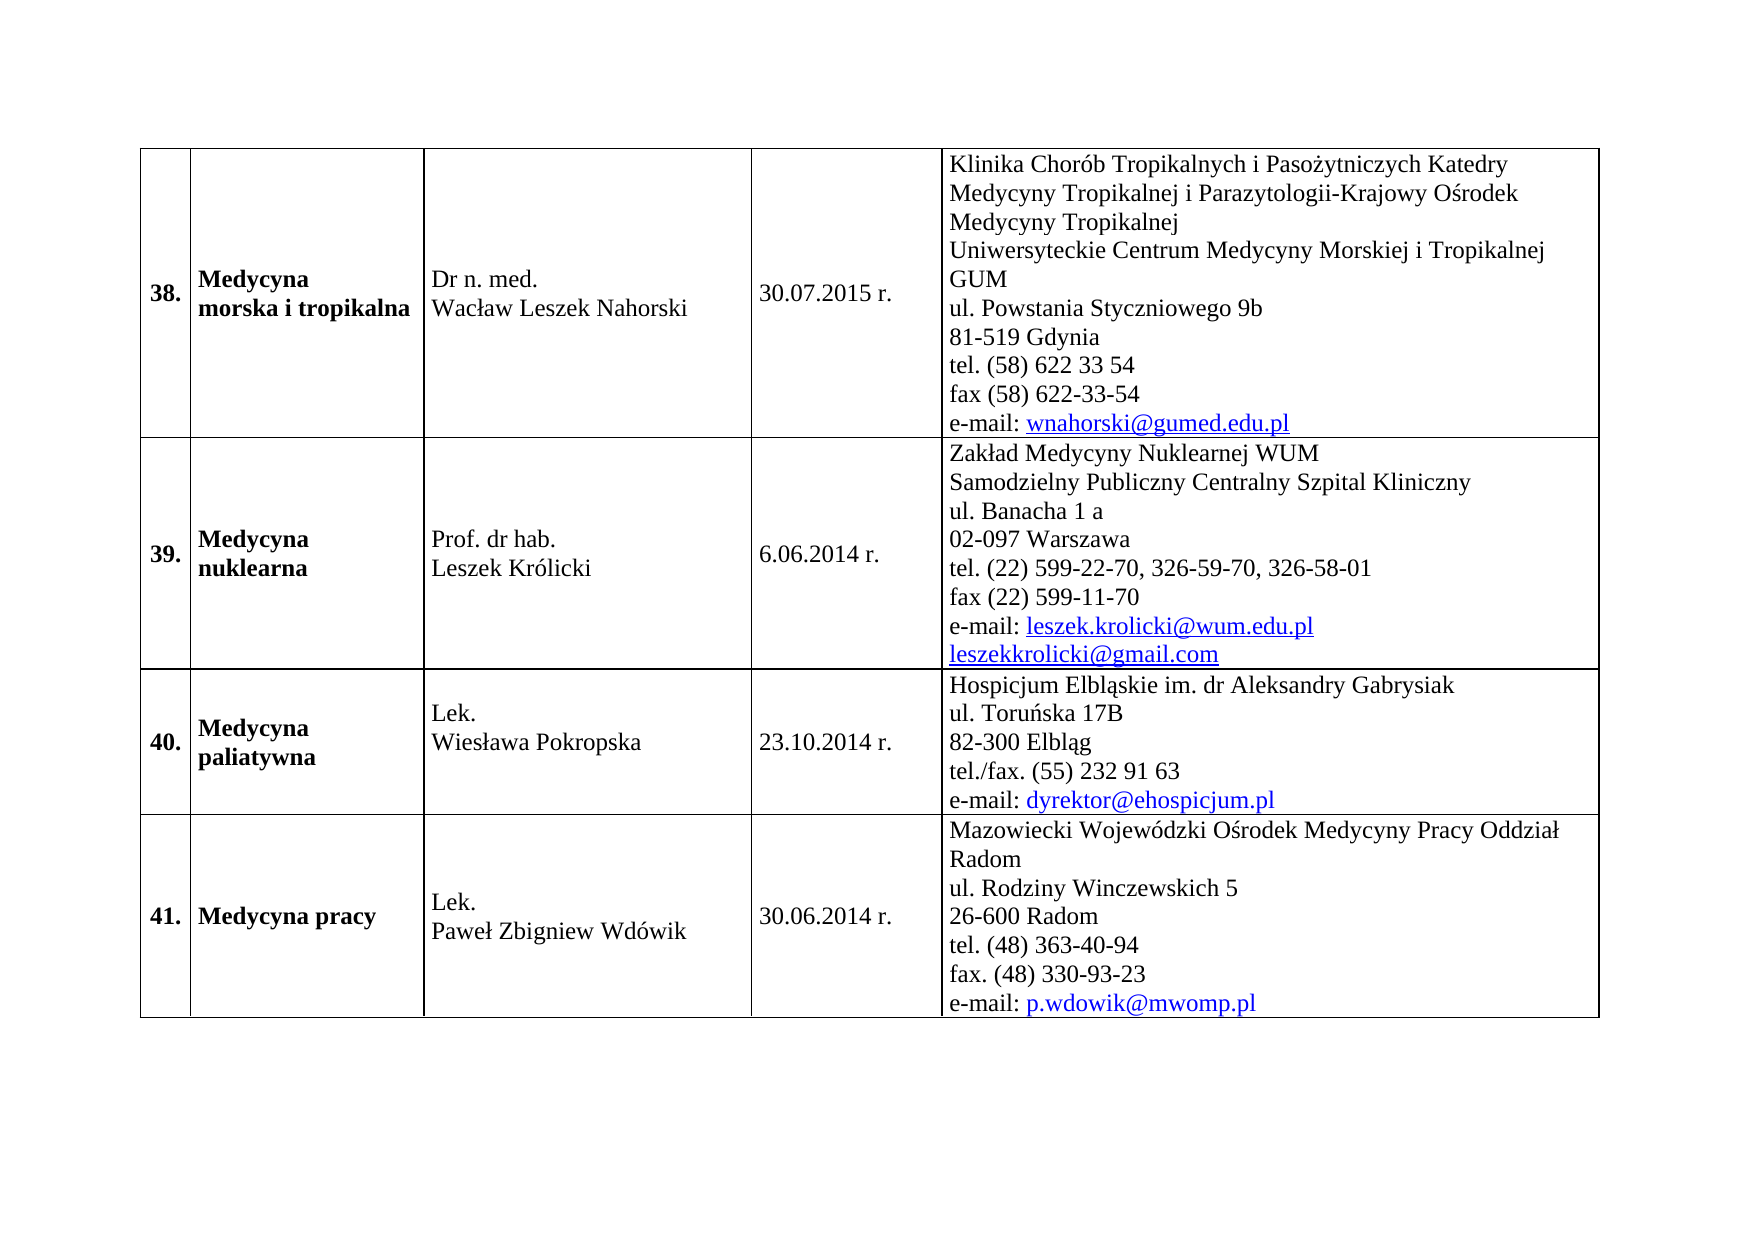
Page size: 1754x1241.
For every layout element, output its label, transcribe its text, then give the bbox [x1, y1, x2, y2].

table_cell 40. [141, 670, 190, 813]
table_cell Prof. dr hab. Leszek Królicki [425, 438, 751, 668]
table_cell 41. [141, 815, 190, 1016]
table_cell 23.10.2014 r. [752, 670, 941, 813]
table_cell 39. [141, 438, 190, 668]
table_cell Lek. Paweł Zbigniew Wdówik [425, 815, 751, 1016]
table_cell 38. [141, 149, 190, 437]
table_cell Zakład Medycyny Nuklearnej WUM Samodzielny Publiczny Centralny Szpital Kliniczny ul. Banacha 1 a 02-097 Warszawa tel. (22) 599-22-70, 326-59-70, 326-58-01 fax (22) 599-11-70 e-mail: leszek.krolicki@wum.edu.pl leszekkrolicki@gmail.com [943, 438, 1598, 668]
table_cell Dr n. med. Wacław Leszek Nahorski [425, 149, 751, 437]
table_cell Medycyna pracy [191, 815, 423, 1016]
table_cell 30.07.2015 r. [752, 149, 941, 437]
table_cell Medycyna morska i tropikalna [191, 149, 423, 437]
table_cell Medycyna paliatywna [191, 670, 423, 813]
table_cell Hospicjum Elbląskie im. dr Aleksandry Gabrysiak ul. Toruńska 17B 82-300 Elbląg tel./fax. (55) 232 91 63 e-mail: dyrektor@ehospicjum.pl [943, 670, 1598, 813]
table_cell 30.06.2014 r. [752, 815, 941, 1016]
table_cell Medycyna nuklearna [191, 438, 423, 668]
table_cell Mazowiecki Wojewódzki Ośrodek Medycyny Pracy Oddział Radom ul. Rodziny Winczewskich 5 26-600 Radom tel. (48) 363-40-94 fax. (48) 330-93-23 e-mail: p.wdowik@mwomp.pl [943, 815, 1598, 1016]
table_cell Lek. Wiesława Pokropska [425, 670, 751, 813]
table_cell Klinika Chorób Tropikalnych i Pasożytniczych Katedry Medycyny Tropikalnej i Parazytologii-Krajowy Ośrodek Medycyny Tropikalnej Uniwersyteckie Centrum Medycyny Morskiej i Tropikalnej GUM ul. Powstania Styczniowego 9b 81-519 Gdynia tel. (58) 622 33 54 fax (58) 622-33-54 e-mail: wnahorski@gumed.edu.pl [943, 149, 1598, 437]
table_cell 6.06.2014 r. [752, 438, 941, 668]
